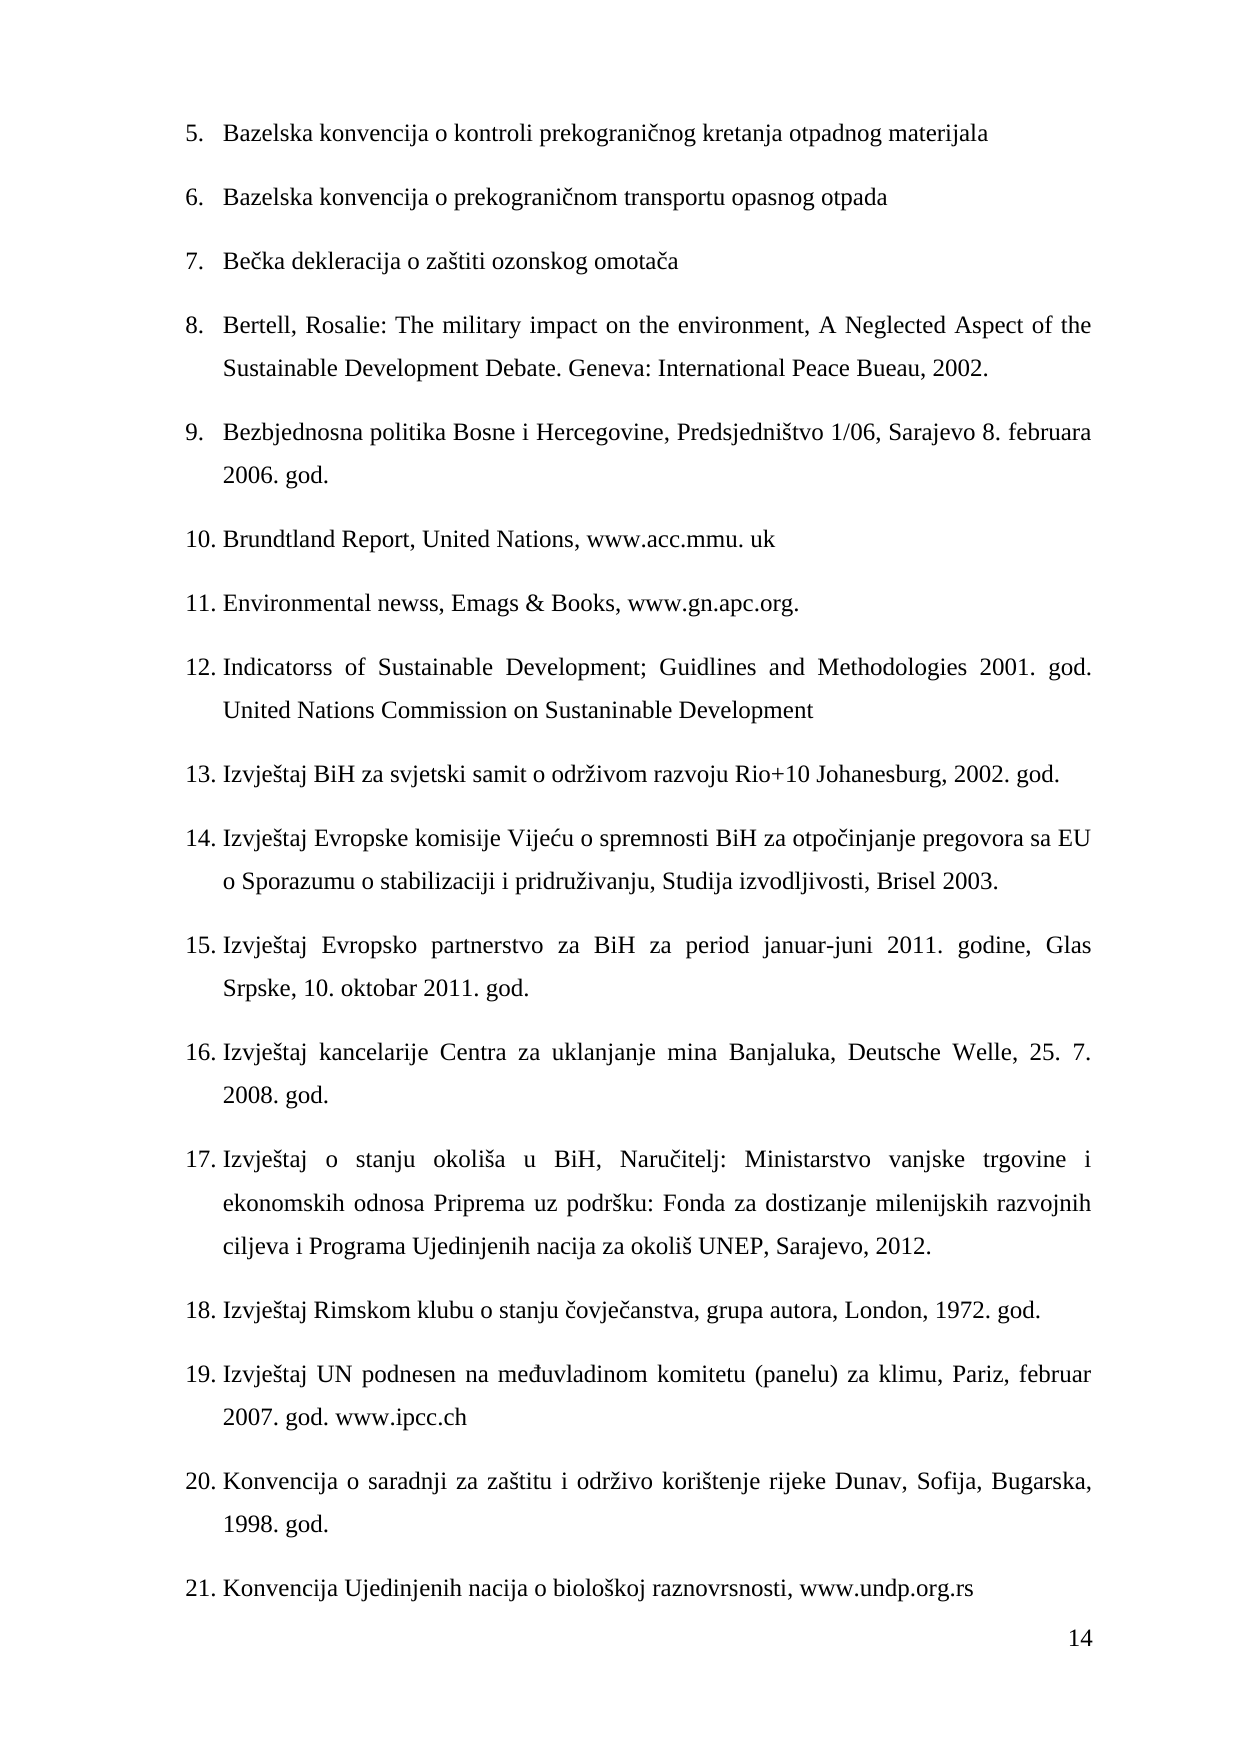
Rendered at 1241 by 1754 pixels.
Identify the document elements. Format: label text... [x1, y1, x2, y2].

list Bertell, Rosalie: The military impact on the environment, A Neglected Aspect of the Sustainable Development Debate. Geneva: International Peace Bueau, 2002. [185, 310, 1093, 382]
list Environmental newss, Emags & Books, www.gn.apc.org. [185, 588, 1093, 617]
list Bazelska konvencija o kontroli prekograničnog kretanja otpadnog materijala [185, 118, 1093, 147]
list Bazelska konvencija o prekograničnom transportu opasnog otpada [185, 182, 1093, 211]
list Indicatorss of Sustainable Development; Guidlines and Methodologies 2001. god. United Nations Commission on Sustaninable Development [185, 652, 1093, 724]
list Konvencija o saradnji za zaštitu i održivo korištenje rijeke Dunav, Sofija, Bugarska, 1998. god. [185, 1466, 1093, 1538]
list Brundtland Report, United Nations, www.acc.mmu. uk [185, 524, 1093, 553]
list Izvještaj kancelarije Centra za uklanjanje mina Banjaluka, Deutsche Welle, 25. 7. 2008. god. [185, 1037, 1093, 1109]
list Izvještaj UN podnesen na međuvladinom komitetu (panelu) za klimu, Pariz, februar 2007. god. www.ipcc.ch [185, 1359, 1093, 1431]
list Izvještaj o stanju okoliša u BiH, Naručitelj: Ministarstvo vanjske trgovine i ekonomskih odnosa Priprema uz podršku: Fonda za dostizanje milenijskih razvojnih ciljeva i Programa Ujedinjenih nacija za okoliš UNEP, Sarajevo, 2012. [185, 1144, 1093, 1259]
list Izvještaj Evropske komisije Vijeću o spremnosti BiH za otpočinjanje pregovora sa EU o Sporazumu o stabilizaciji i pridruživanju, Studija izvodljivosti, Brisel 2003. [185, 823, 1093, 895]
list Bezbjednosna politika Bosne i Hercegovine, Predsjedništvo 1/06, Sarajevo 8. februara 2006. god. [185, 417, 1093, 489]
list Bečka dekleracija o zaštiti ozonskog omotača [185, 246, 1093, 275]
list Izvještaj Evropsko partnerstvo za BiH za period januar-juni 2011. godine, Glas Srpske, 10. oktobar 2011. god. [185, 930, 1093, 1002]
list Izvještaj BiH za svjetski samit o održivom razvoju Rio+10 Johanesburg, 2002. god. [185, 759, 1093, 788]
list Konvencija Ujedinjenih nacija o biološkoj raznovrsnosti, www.undp.org.rs [185, 1573, 1093, 1602]
list Izvještaj Rimskom klubu o stanju čovječanstva, grupa autora, London, 1972. god. [185, 1295, 1093, 1323]
